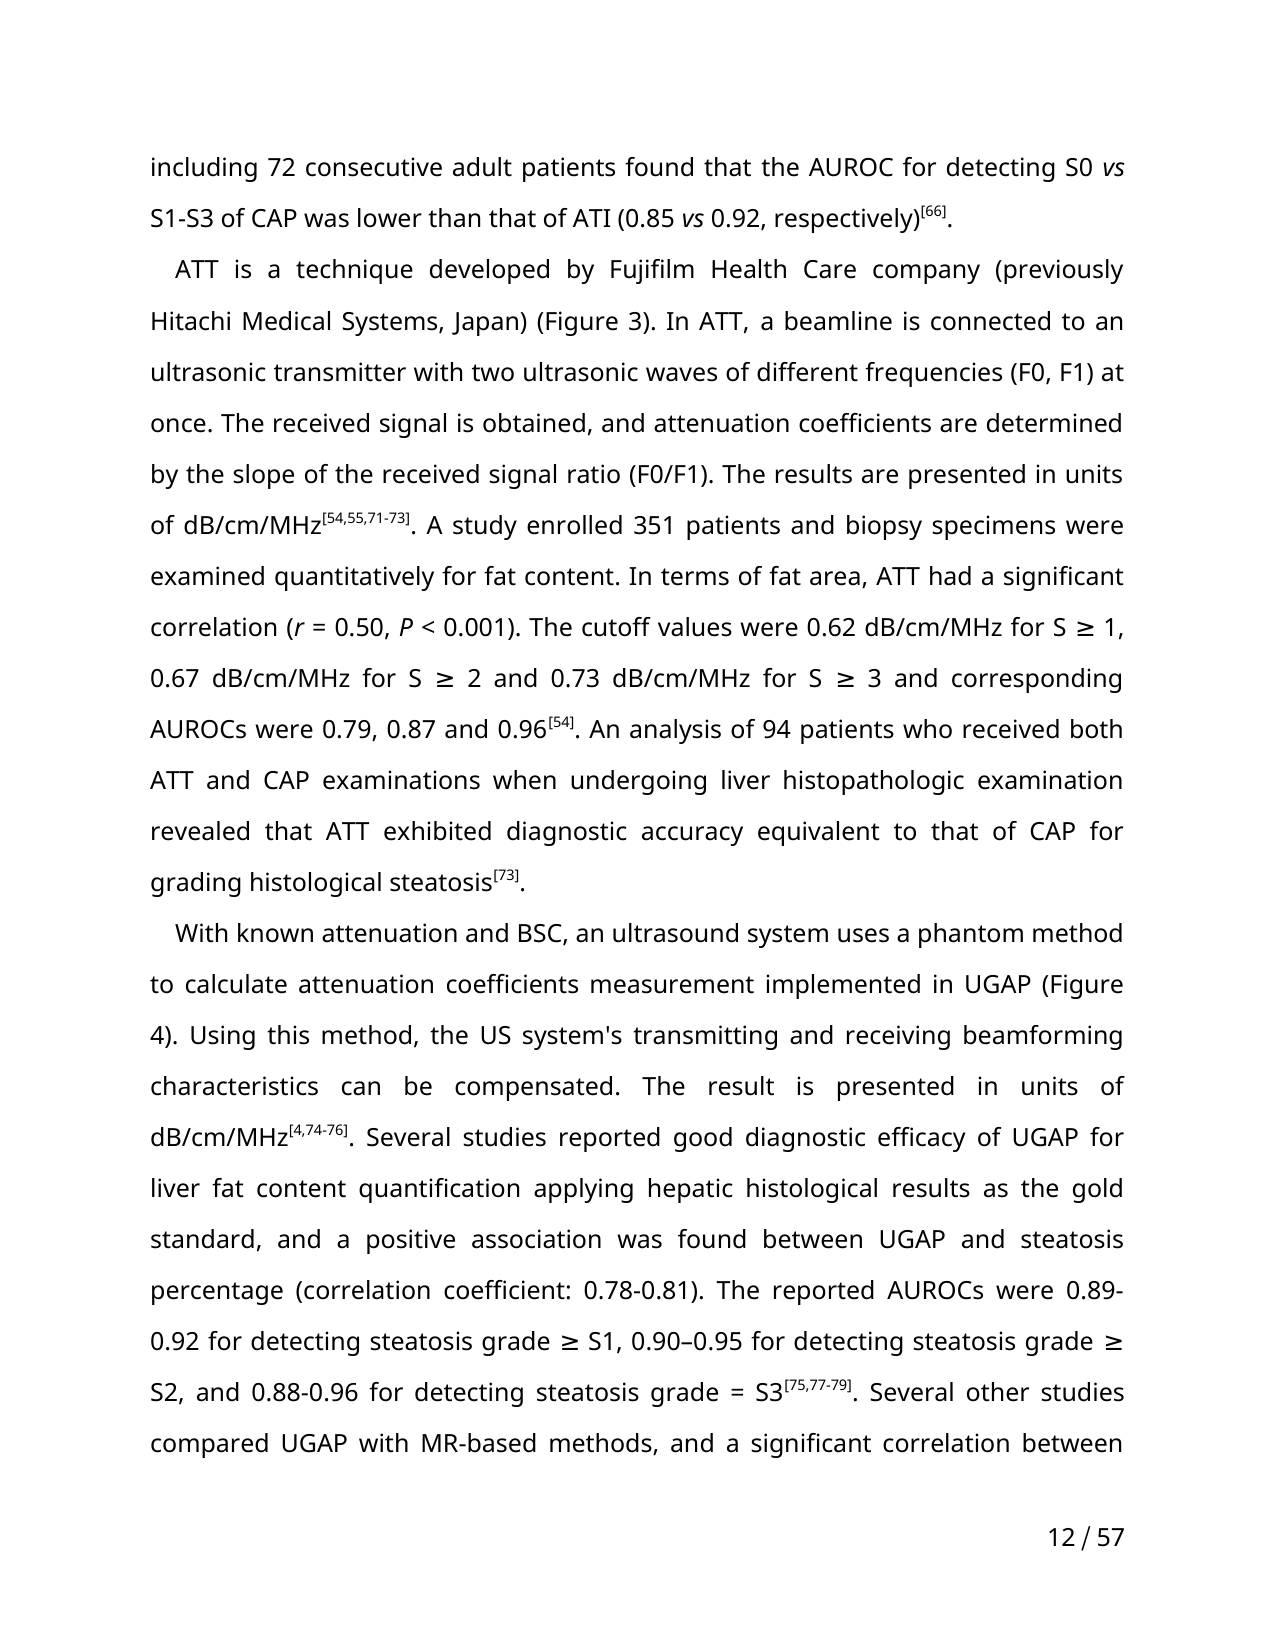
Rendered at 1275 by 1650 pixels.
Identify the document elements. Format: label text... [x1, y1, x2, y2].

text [150, 150, 1125, 235]
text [150, 916, 1125, 1460]
text ATT is a technique developed by Fujifilm Health Care company (previously Hitachi Medical Systems, Japan) (Figure 3). In ATT, a beamline is connected to an ultrasonic transmitter with two ultrasonic waves of different frequencies (F0, F1) at once. The received signal is obtained, and attenuation coefficients are determined by the slope of the received signal ratio (F0/F1). The results are presented in units of dB/cm/MHz[54,55,71-73]. A study enrolled 351 patients and biopsy specimens were examined quantitatively for fat content. In terms of fat area, ATT had a significant correlation (r = 0.50, P < 0.001). The cutoff values were 0.62 dB/cm/MHz for S ≥ 1, 0.67 dB/cm/MHz for S ≥ 2 and 0.73 dB/cm/MHz for S ≥ 3 and corresponding AUROCs were 0.79, 0.87 and 0.96[54]. An analysis of 94 patients who received both ATT and CAP examinations when undergoing liver histopathologic examination revealed that ATT exhibited diagnostic accuracy equivalent to that of CAP for grading histological steatosis[73]. [150, 252, 1125, 899]
